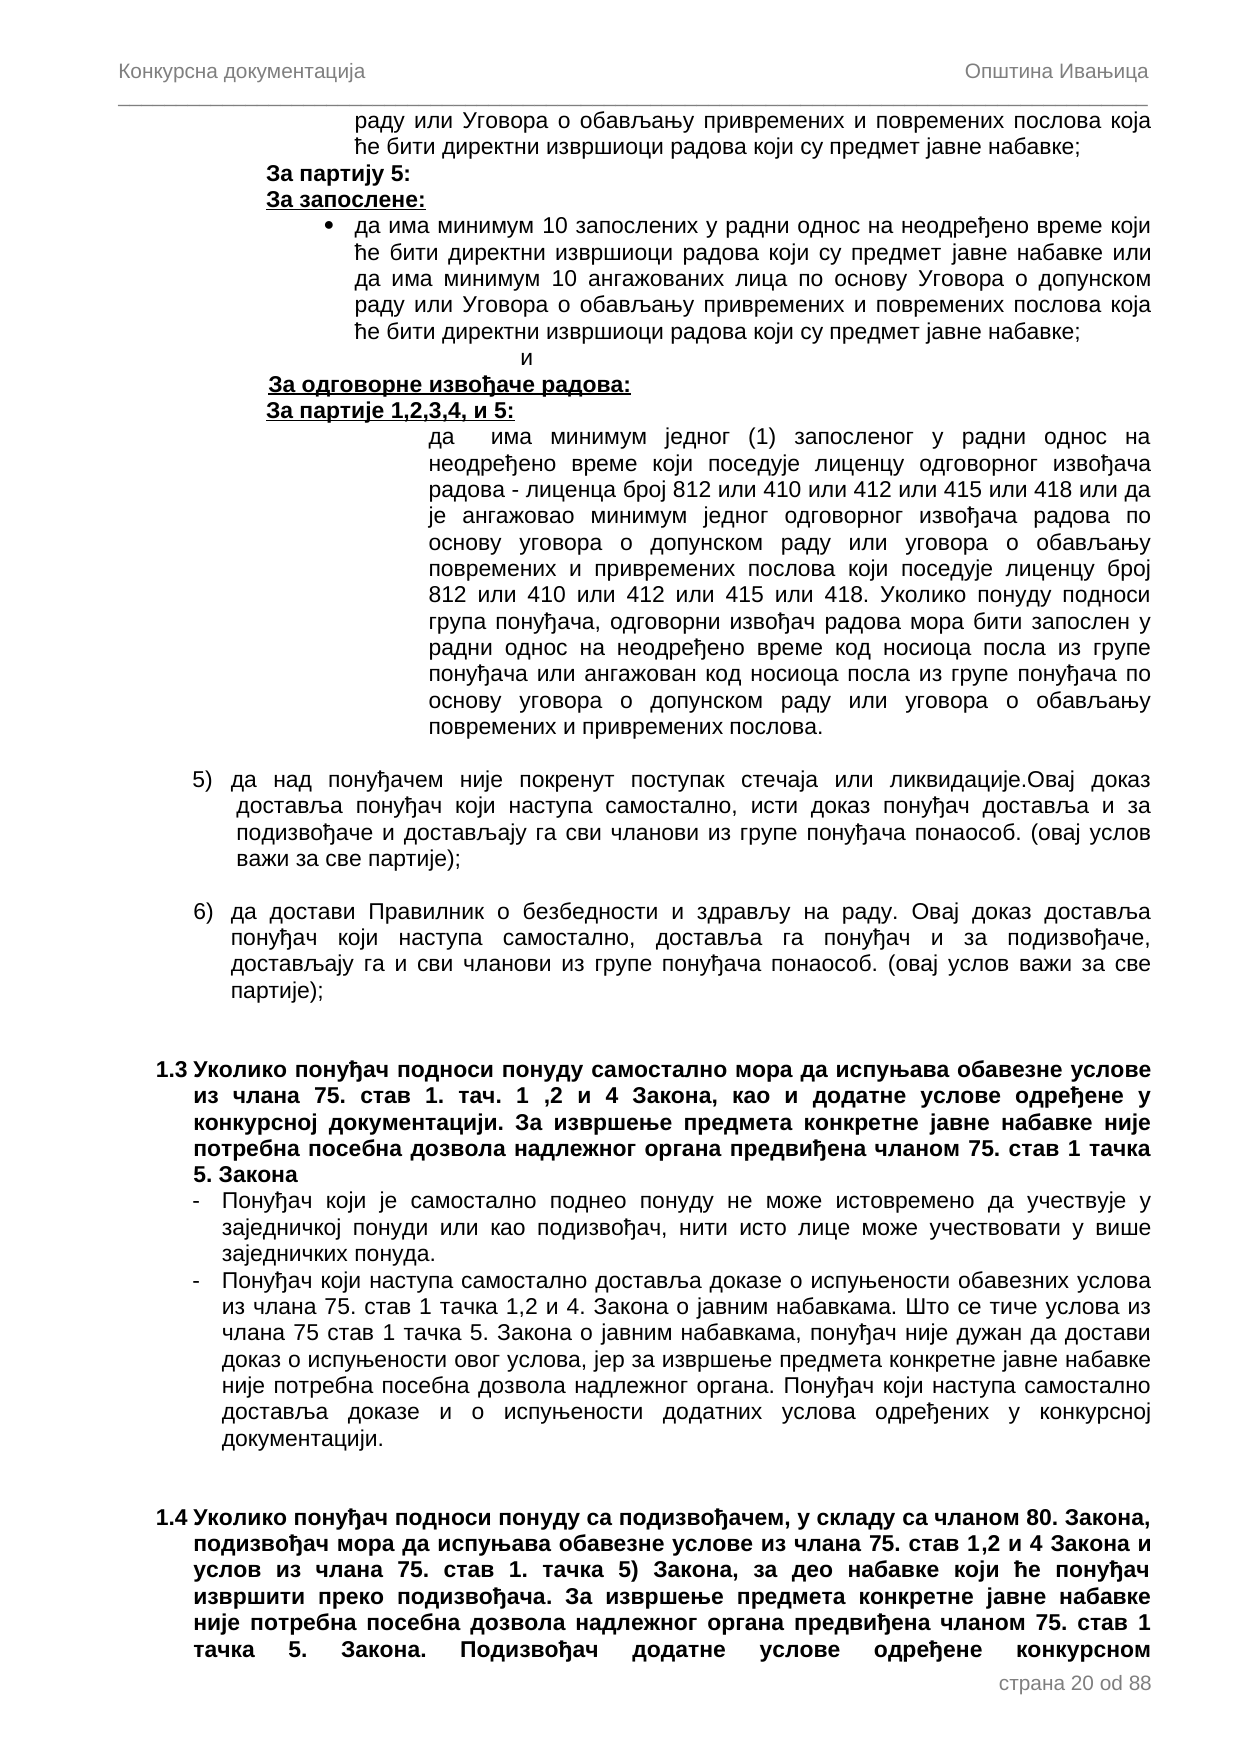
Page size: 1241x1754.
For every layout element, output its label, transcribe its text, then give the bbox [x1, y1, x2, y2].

list да над понуђачем није покренут поступак стечаја или ликвидације.Овај доказ доставља понуђач који наступа самостално, исти доказ понуђач доставља и за подизвођаче и достављају га сви чланови из групе понуђача понаособ. (овај услов важи за све партије); [192, 766, 1152, 871]
list За одговорне извођаче радова: [268, 371, 1152, 397]
list да има минимум једног (1) запосленог у радни однос на неодређено време који поседује лиценцу одговорног извођача радова - лиценца број 812 или 410 или 412 или 415 или 418 или да је ангажовао минимум једног одговорног извођача радова по основу уговора о допунском раду или уговора о обављању повремених и привремених послова који поседује лиценцу број 812 или 410 или 412 или 415 или 418. Уколико понуду подноси група понуђача, одговорни извођач радова мора бити запослен у радни однос на неодређено време код носиоца посла из групе понуђача или ангажован код носиоца посла из групе понуђача по основу уговора о допунском раду или уговора о обављању повремених и привремених послова. [428, 423, 1152, 739]
list Понуђач који наступа самостално доставља доказе о испуњености обавезних услова из члана 75. став 1 тачка 1,2 и 4. Закона о јавним набавкама. Што се тиче услова из члана 75 став 1 тачка 5. Закона о јавним набавкама, понуђач није дужан да достави доказ о испуњености овог услова, јер за извршење предмета конкретне јавне набавке није потребна посебна дозвола надлежног органа. Понуђач који наступа самостално доставља доказе и о испуњености додатних услова одређених у конкурсној документацији. [192, 1267, 1152, 1451]
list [156, 1504, 1152, 1662]
list Уколико понуђач подноси понуду самостално мора да испуњава обавезне услове из члана 75. став 1. тач. 1 ,2 и 4 Закона, као и додатне услове одређене у конкурсној документацији. За извршење предмета конкретне јавне набавке није потребна посебна дозвола надлежног органа предвиђена чланом 75. став 1 тачка 5. Закона [156, 1056, 1152, 1187]
list да достави Правилник о безбедности и здрављу на раду. Овај доказ доставља понуђач који наступа самостално, доставља га понуђач и за подизвођаче, достављају га и сви чланови из групе понуђача понаособ. (овај услов важи за све партије); [193, 898, 1152, 1003]
list За партију 5: [266, 160, 1152, 186]
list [325, 107, 1152, 160]
list За запослене: [266, 186, 1152, 212]
list Понуђач који је самостално поднео понуду не може истовремено да учествује у заједничкој понуди или као подизвођач, нити исто лице може учествовати у више заједничких понуда. [192, 1187, 1152, 1267]
list За партије 1,2,3,4, и 5: [266, 397, 1152, 423]
list и [310, 344, 1152, 371]
